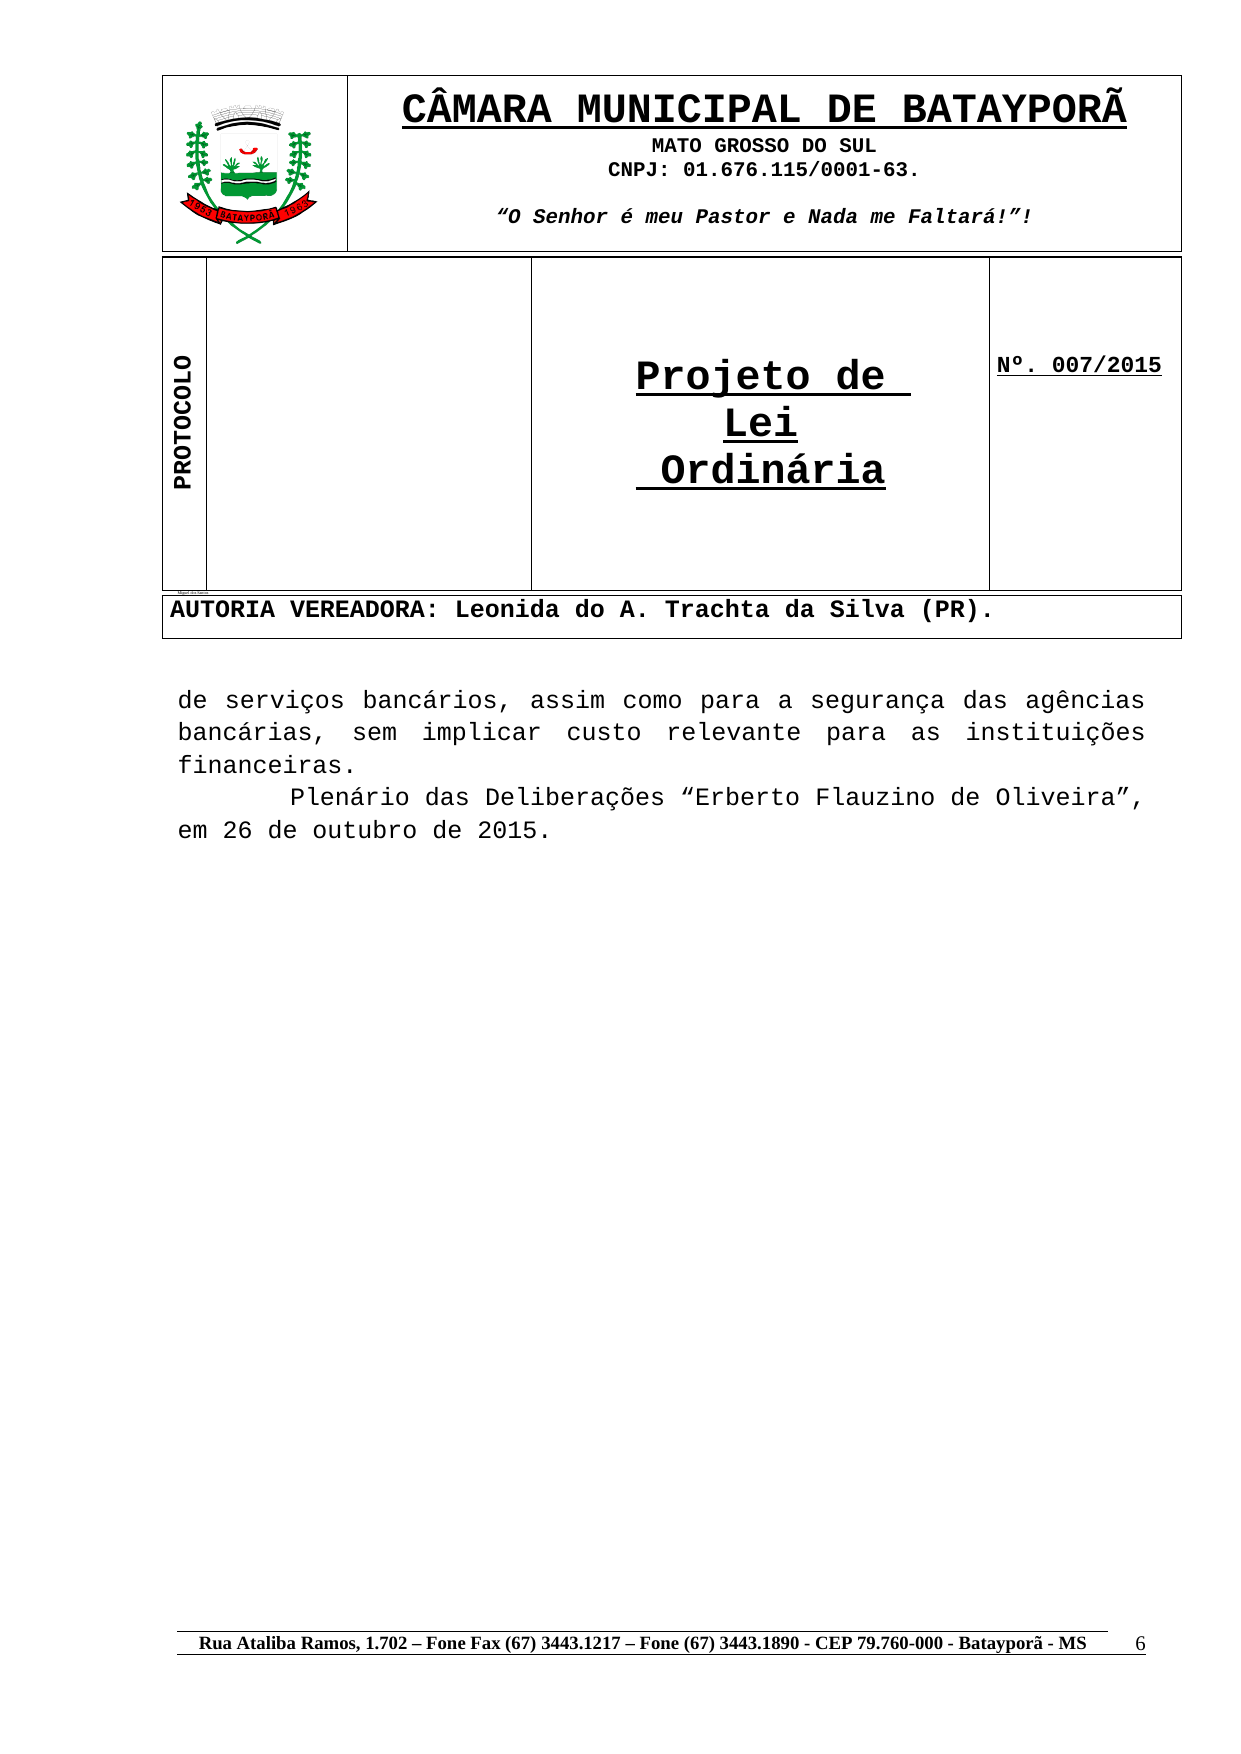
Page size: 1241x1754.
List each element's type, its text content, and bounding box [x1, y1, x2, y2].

text Diante do exposto, conto com o apoio dos ilustres vereadores à aprovação do presente projeto, que acreditamos seja de grande utilidade para o bem-estar dos usuários e consumidores de serviços bancários, assim como para a segurança das agências bancárias, sem implicar custo relevante para as instituições financeiras. [177, 687, 1146, 781]
text Plenário das Deliberações “Erberto Flauzino de Oliveira”, em 26 de outubro de 2015. [177, 785, 1146, 846]
